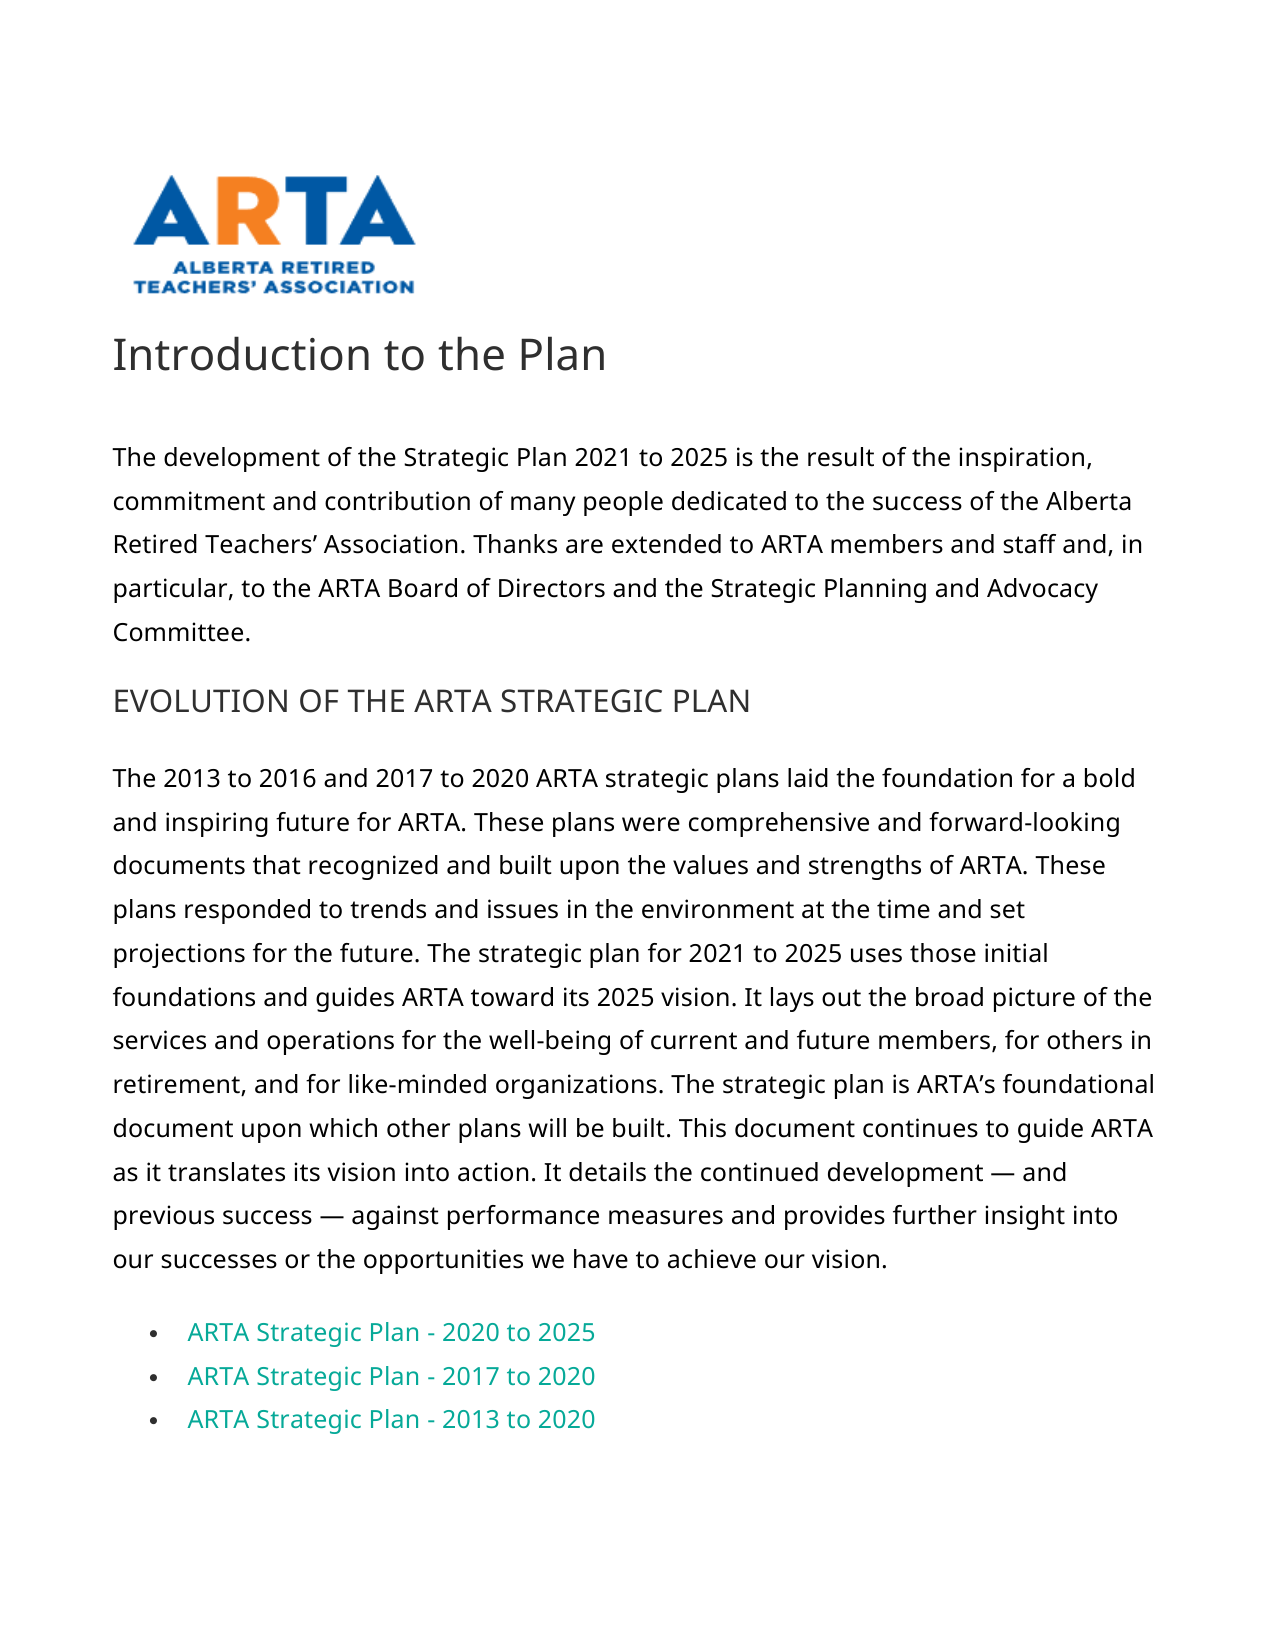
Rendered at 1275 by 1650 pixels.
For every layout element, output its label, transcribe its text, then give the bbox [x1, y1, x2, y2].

text EVOLUTION OF THE ARTA STRATEGIC PLAN [112, 678, 1163, 722]
list ARTA Strategic Plan - 2013 to 2020 [150, 1392, 1163, 1436]
list ARTA Strategic Plan - 2017 to 2020 [150, 1349, 1163, 1392]
text Introduction to the Plan [112, 323, 1163, 383]
picture [112, 150, 458, 324]
text The development of the Strategic Plan 2021 to 2025 is the result of the inspiration, commitment and contribution of many people dedicated to the success of the Alberta Retired Teachers’ Association. Thanks are extended to ARTA members and staff and, in particular, to the ARTA Board of Directors and the Strategic Planning and Advocacy Committee. [112, 430, 1163, 649]
list ARTA Strategic Plan - 2020 to 2025 [150, 1305, 1163, 1349]
text The 2013 to 2016 and 2017 to 2020 ARTA strategic plans laid the foundation for a bold and inspiring future for ARTA. These plans were comprehensive and forward-looking documents that recognized and built upon the values and strengths of ARTA. These plans responded to trends and issues in the environment at the time and set projections for the future. The strategic plan for 2021 to 2025 uses those initial foundations and guides ARTA toward its 2025 vision. It lays out the broad picture of the services and operations for the well-being of current and future members, for others in retirement, and for like-minded organizations. The strategic plan is ARTA’s foundational document upon which other plans will be built. This document continues to guide ARTA as it translates its vision into action. It details the continued development — and previous success — against performance measures and provides further insight into our successes or the opportunities we have to achieve our vision. [112, 751, 1163, 1276]
